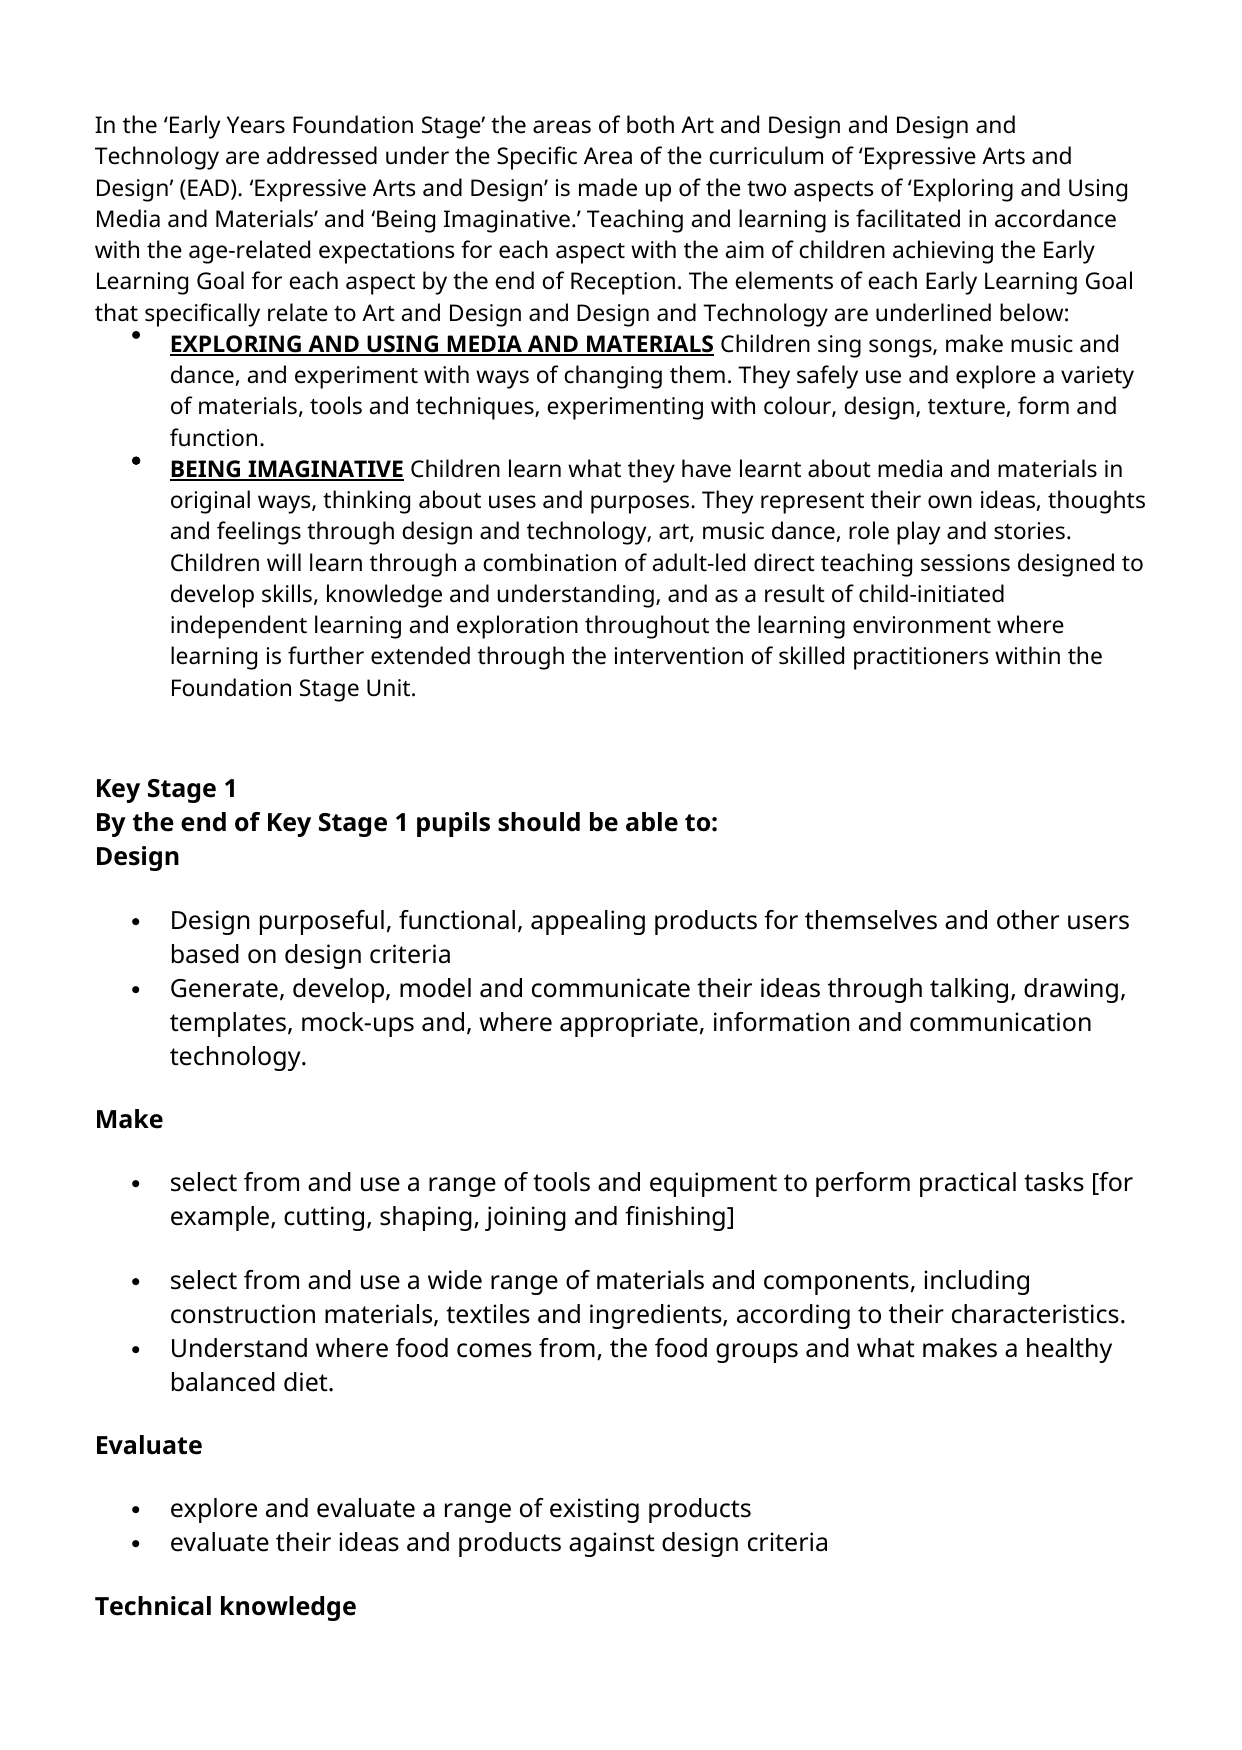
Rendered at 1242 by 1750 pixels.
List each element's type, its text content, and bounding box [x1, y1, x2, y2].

list Understand where food comes from, the food groups and what makes a healthy balanced diet. [132, 1330, 1147, 1398]
text In the ‘Early Years Foundation Stage’ the areas of both Art and Design and Design and Technology are addressed under the Specific Area of the curriculum of ‘Expressive Arts and Design’ (EAD). ‘Expressive Arts and Design’ is made up of the two aspects of ‘Exploring and Using Media and Materials’ and ‘Being Imaginative.’ Teaching and learning is facilitated in accordance with the age-related expectations for each aspect with the aim of children achieving the Early Learning Goal for each aspect by the end of Reception. The elements of each Early Learning Goal that specifically relate to Art and Design and Design and Technology are underlined below: [94, 109, 1147, 328]
list evaluate their ideas and products against design criteria [132, 1525, 1147, 1559]
text By the end of Key Stage 1 pupils should be able to: [94, 805, 1147, 839]
text Key Stage 1 [94, 771, 1147, 805]
text Technical knowledge [94, 1588, 1147, 1622]
list Generate, develop, model and communicate their ideas through talking, drawing, templates, mock-ups and, where appropriate, information and communication technology. [132, 970, 1147, 1073]
list select from and use a range of tools and equipment to perform practical tasks [for example, cutting, shaping, joining and finishing] [132, 1165, 1147, 1233]
text Evaluate [94, 1428, 1147, 1462]
list explore and evaluate a range of existing products [132, 1491, 1147, 1525]
list Design purposeful, functional, appealing products for themselves and other users based on design criteria [132, 902, 1147, 970]
list EXPLORING AND USING MEDIA AND MATERIALS Children sing songs, make music and dance, and experiment with ways of changing them. They safely use and explore a variety of materials, tools and techniques, experimenting with colour, design, texture, form and function. [132, 328, 1147, 453]
text Design [94, 839, 1147, 873]
list BEING IMAGINATIVE Children learn what they have learnt about media and materials in original ways, thinking about uses and purposes. They represent their own ideas, thoughts and feelings through design and technology, art, music dance, role play and stories. Children will learn through a combination of adult-led direct teaching sessions designed to develop skills, knowledge and understanding, and as a result of child-initiated independent learning and exploration throughout the learning environment where learning is further extended through the intervention of skilled practitioners within the Foundation Stage Unit. [132, 453, 1147, 703]
list select from and use a wide range of materials and components, including construction materials, textiles and ingredients, according to their characteristics. [132, 1262, 1147, 1330]
text Make [94, 1102, 1147, 1136]
